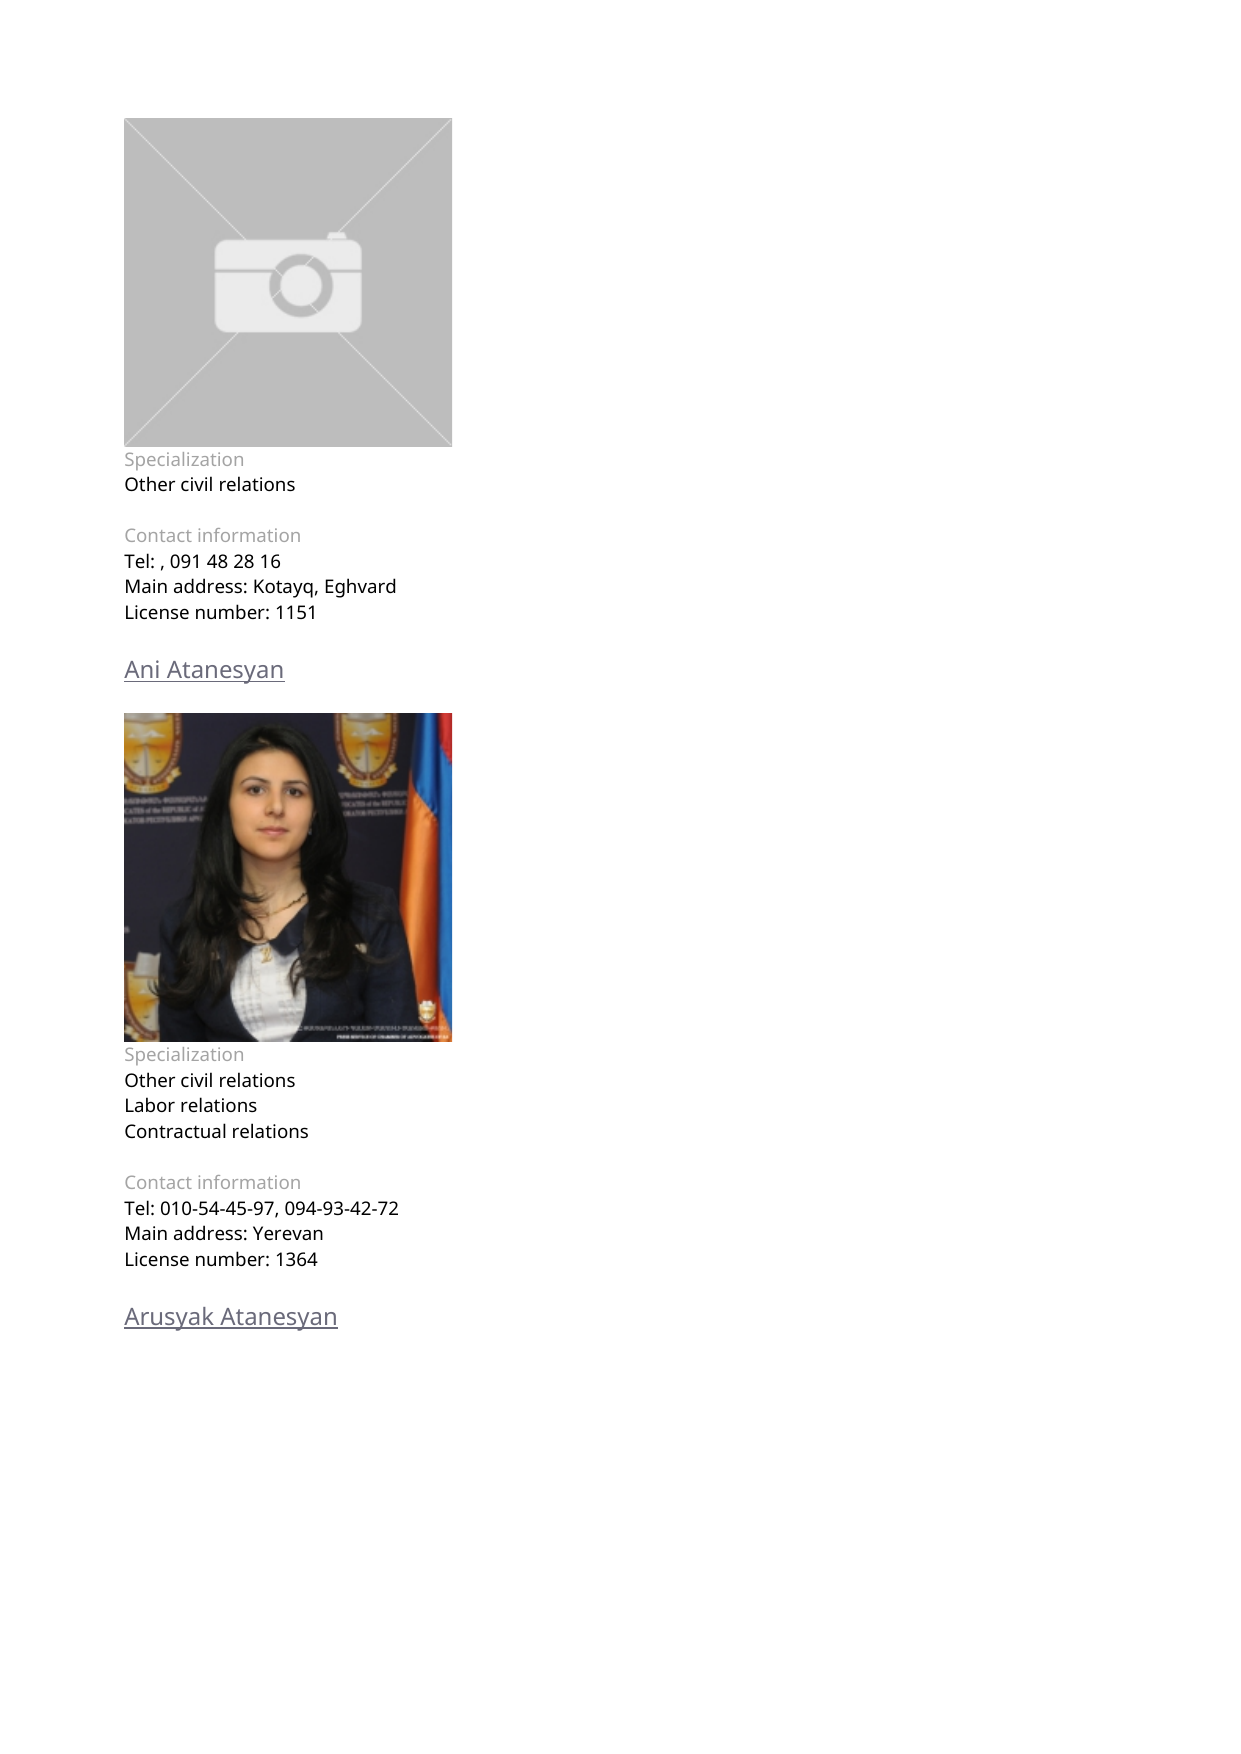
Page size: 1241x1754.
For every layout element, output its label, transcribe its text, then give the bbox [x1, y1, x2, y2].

text Arusyak Atanesyan [124, 1299, 1092, 1360]
text Specialization Other civil relations Labor relations Contractual relations Contact information Tel: 010-54-45-97, 094-93-42-72 Main address: Yerevan License number: 1364 [124, 1042, 1092, 1299]
text Specialization Other civil relations Contact information Tel: , 091 48 28 16 Main address: Kotayq, Eghvard License number: 1151 [124, 446, 1092, 653]
picture [124, 713, 453, 1042]
picture [124, 118, 453, 447]
text Ani Atanesyan [124, 653, 1092, 713]
